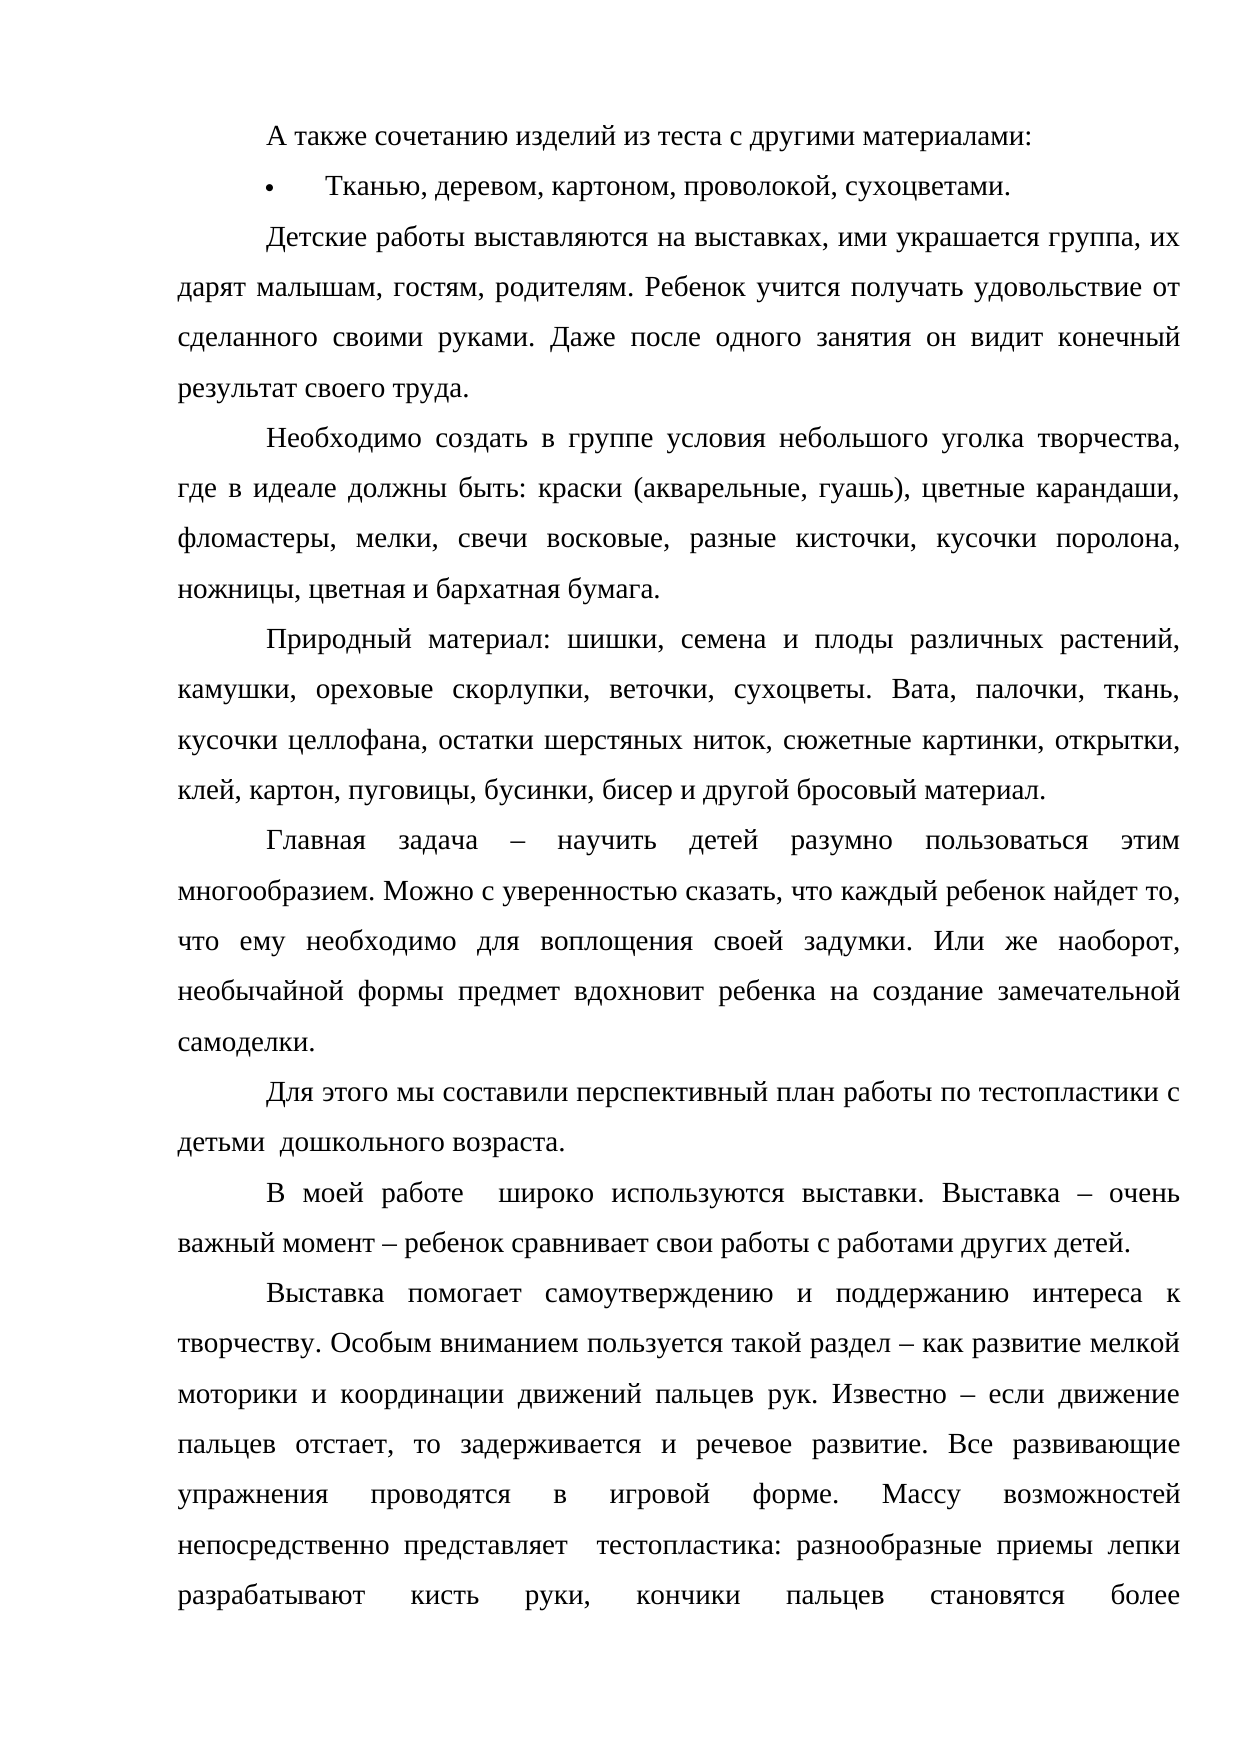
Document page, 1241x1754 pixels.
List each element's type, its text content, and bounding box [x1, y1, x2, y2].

text Главная задача – научить детей разумно пользоваться этим многообразием. Можно с уверенностью сказать, что каждый ребенок найдет то, что ему необходимо для воплощения своей задумки. Или же наоборот, необычайной формы предмет вдохновит ребенка на создание замечательной самоделки. [177, 822, 1181, 1057]
text Природный материал: шишки, семена и плоды различных растений, камушки, ореховые скорлупки, веточки, сухоцветы. Вата, палочки, ткань, кусочки целлофана, остатки шерстяных ниток, сюжетные картинки, открытки, клей, картон, пуговицы, бусинки, бисер и другой бросовый материал. [177, 621, 1181, 806]
text Детские работы выставляются на выставках, ими украшается группа, их дарят малышам, гостям, родителям. Ребенок учится получать удовольствие от сделанного своими руками. Даже после одного занятия он видит конечный результат своего труда. [177, 219, 1181, 403]
text Для этого мы составили перспективный план работы по тестопластики с детьми дошкольного возраста. [177, 1074, 1181, 1158]
text Необходимо создать в группе условия небольшого уголка творчества, где в идеале должны быть: краски (акварельные, гуашь), цветные карандаши, фломастеры, мелки, свечи восковые, разные кисточки, кусочки поролона, ножницы, цветная и бархатная бумага. [177, 420, 1181, 604]
list Тканью, деревом, картоном, проволокой, сухоцветами. [177, 168, 1181, 202]
text А также сочетанию изделий из теста с другими материалами: [177, 118, 1181, 152]
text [177, 1275, 1181, 1611]
text В моей работе широко используются выставки. Выставка – очень важный момент – ребенок сравнивает свои работы с работами других детей. [177, 1175, 1181, 1258]
